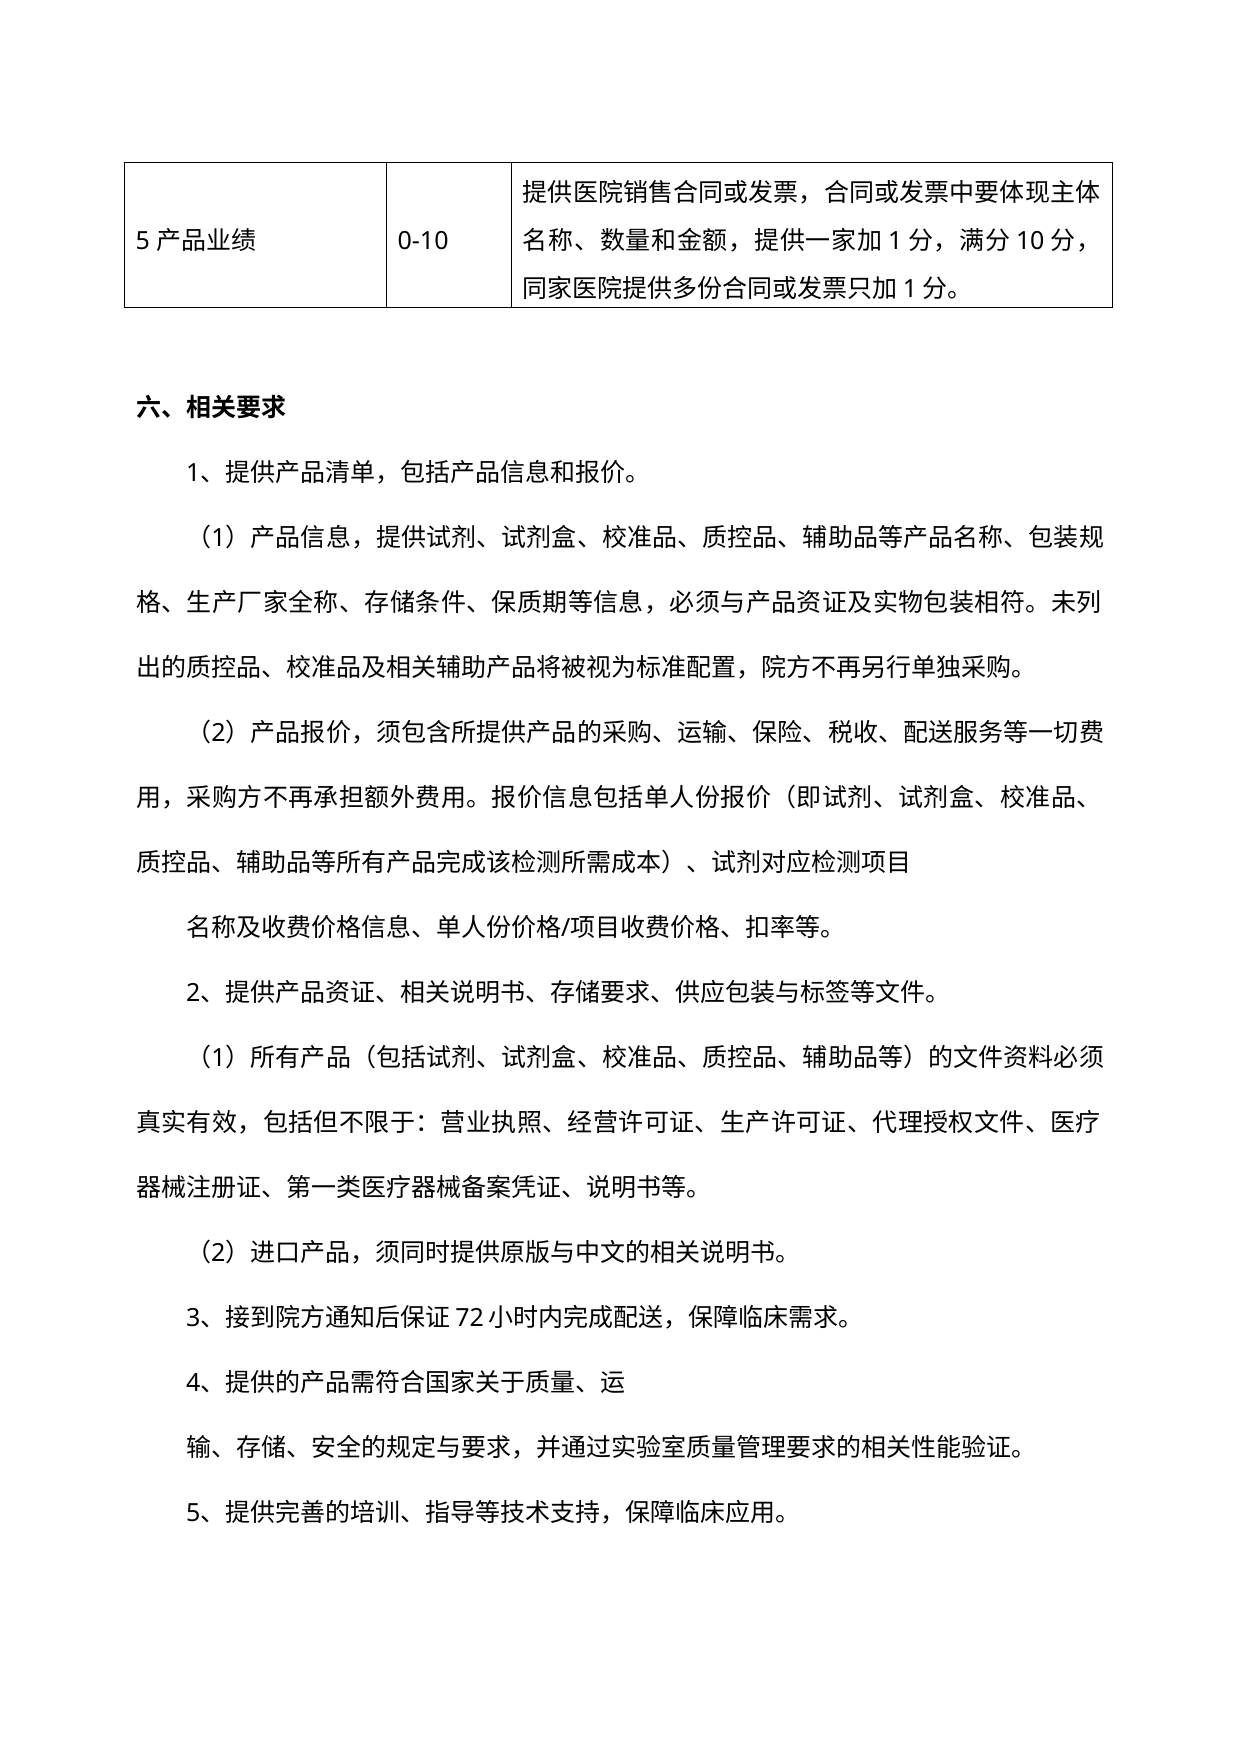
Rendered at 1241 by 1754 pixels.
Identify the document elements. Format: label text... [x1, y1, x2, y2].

text 3、接到院方通知后保证72小时内完成配送，保障临床需求。 [136, 1283, 1104, 1348]
text （2）进口产品，须同时提供原版与中文的相关说明书。 [136, 1218, 1104, 1283]
text 5、提供完善的培训、指导等技术支持，保障临床应用。 [136, 1478, 1104, 1543]
text 输、存储、安全的规定与要求，并通过实验室质量管理要求的相关性能验证。 [136, 1413, 1104, 1478]
text 2、提供产品资证、相关说明书、存储要求、供应包装与标签等文件。 [136, 958, 1104, 1023]
text 六、相关要求 [136, 373, 1104, 438]
text （2）产品报价，须包含所提供产品的采购、运输、保险、税收、配送服务等一切费用，采购方不再承担额外费用。报价信息包括单人份报价（即试剂、试剂盒、校准品、质控品、辅助品等所有产品完成该检测所需成本）、试剂对应检测项目 [136, 698, 1104, 893]
text 4、提供的产品需符合国家关于质量、运 [136, 1348, 1104, 1413]
text （1）所有产品（包括试剂、试剂盒、校准品、质控品、辅助品等）的文件资料必须真实有效，包括但不限于：营业执照、经营许可证、生产许可证、代理授权文件、医疗器械注册证、第一类医疗器械备案凭证、说明书等。 [136, 1023, 1104, 1218]
text （1）产品信息，提供试剂、试剂盒、校准品、质控品、辅助品等产品名称、包装规格、生产厂家全称、存储条件、保质期等信息，必须与产品资证及实物包装相符。未列出的质控品、校准品及相关辅助产品将被视为标准配置，院方不再另行单独采购。 [136, 503, 1104, 698]
text 名称及收费价格信息、单人份价格/项目收费价格、扣率等。 [136, 893, 1104, 958]
table_cell 提供医院销售合同或发票，合同或发票中要体现主体名称、数量和金额，提供一家加1分，满分10分，同家医院提供多份合同或发票只加1分。 [512, 163, 1112, 307]
table_cell 5 产品业绩 [125, 163, 386, 307]
table_cell 0-10 [387, 163, 511, 307]
text 1、提供产品清单，包括产品信息和报价。 [136, 438, 1104, 503]
